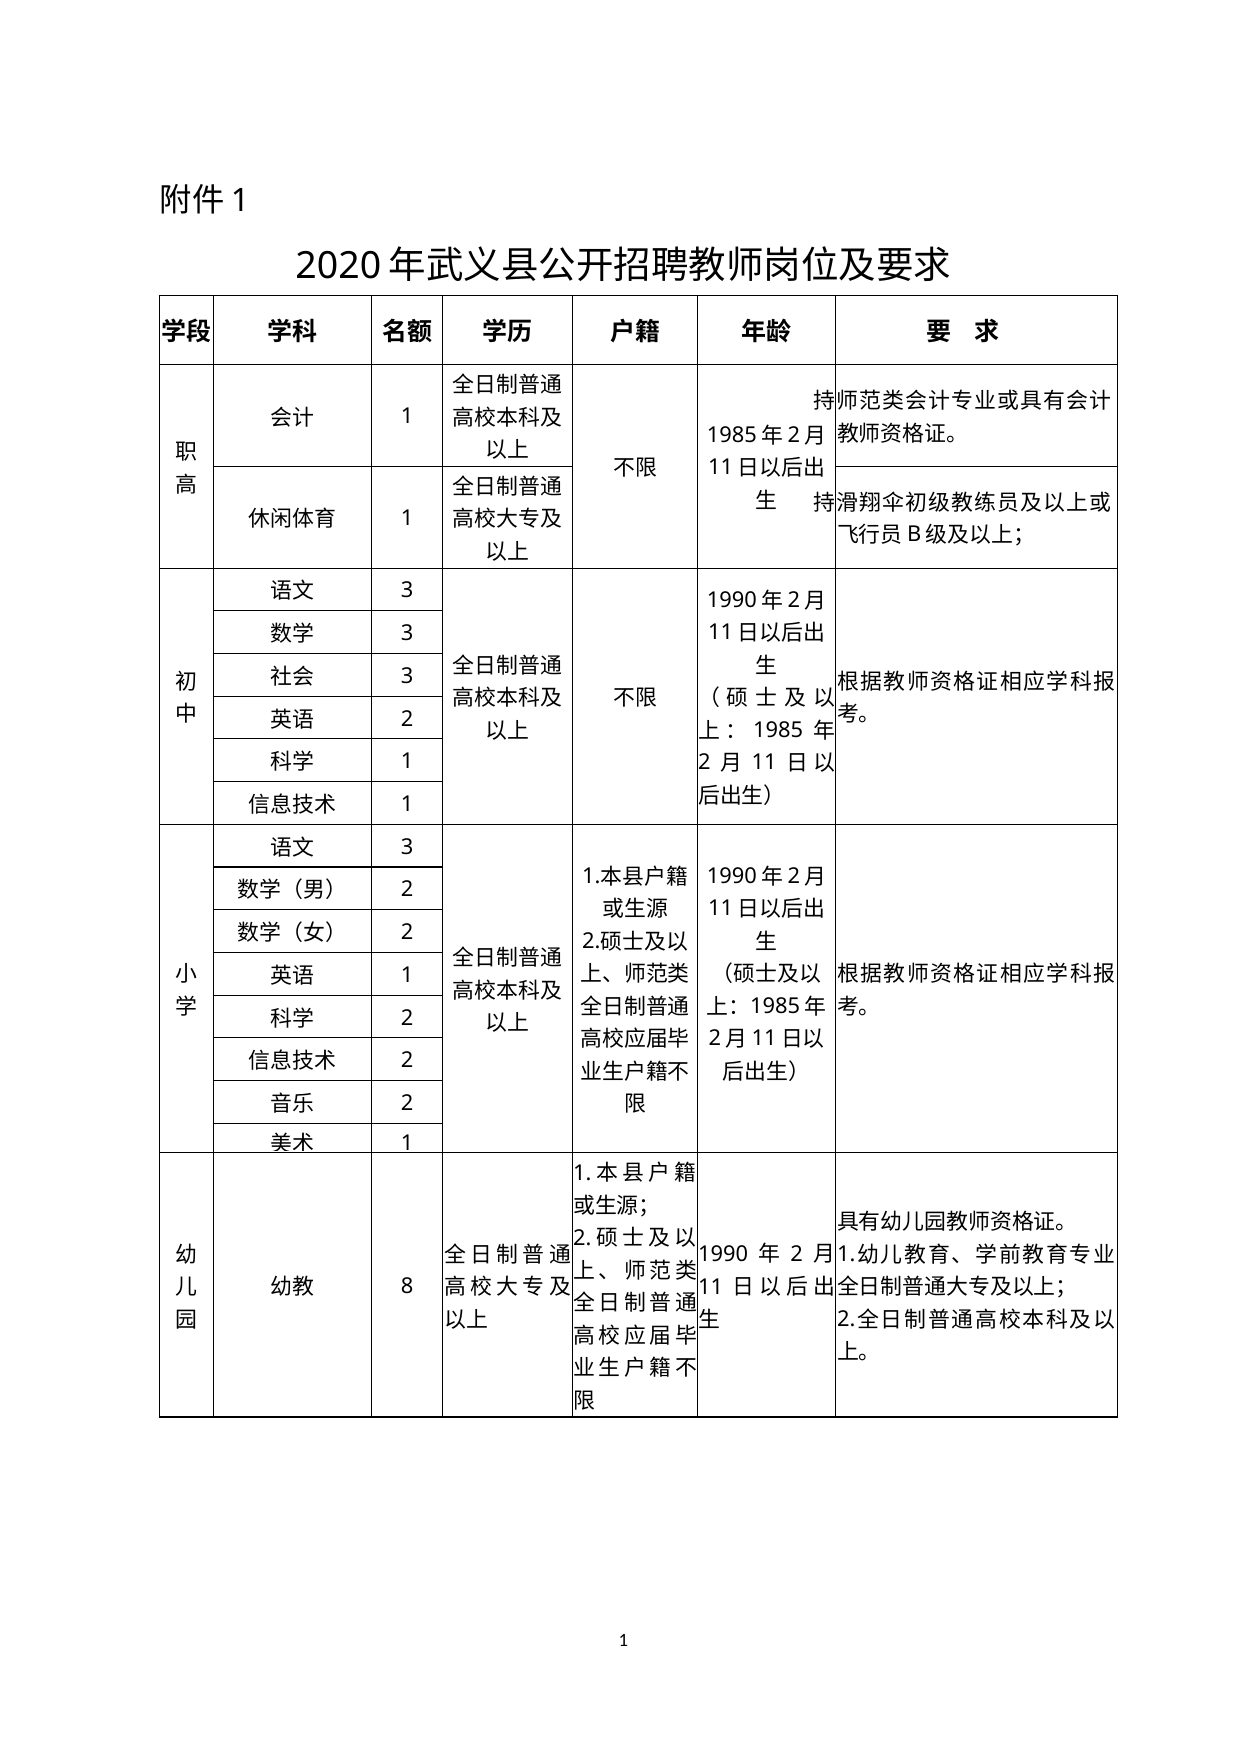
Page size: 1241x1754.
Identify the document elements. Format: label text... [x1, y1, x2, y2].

table_cell 1 [372, 782, 442, 824]
table_cell 不限 [573, 365, 697, 567]
table_cell 2 [372, 868, 442, 909]
table_header 学历 [443, 296, 572, 364]
table_cell 1990年2月11日以后出生 [698, 1153, 835, 1416]
table_cell 2 [372, 910, 442, 952]
table_cell 社会 [214, 654, 371, 696]
table_cell 音乐 [214, 1081, 371, 1123]
table_cell 2 [372, 697, 442, 738]
table_cell 全日制普通高校大专及以上 [443, 467, 572, 567]
table_cell 英语 [214, 953, 371, 994]
table_cell 语文 [214, 569, 371, 610]
table_cell 语文 [214, 825, 371, 866]
table_cell 全日制普通高校本科及以上 [443, 365, 572, 466]
table_cell 根据教师资格证相应学科报考。 [836, 825, 1117, 1152]
table_cell 1 [372, 739, 442, 781]
table_header 年龄 [698, 296, 835, 364]
table_cell 全日制普通高校大专及以上 [443, 1153, 572, 1416]
table_cell 美术 [214, 1124, 371, 1152]
table_cell 3 [372, 611, 442, 653]
table_cell 数学 [214, 611, 371, 653]
table_cell 1 [372, 953, 442, 994]
table_cell 2 [372, 996, 442, 1037]
table_cell 2 [372, 1081, 442, 1123]
table_cell 信息技术 [214, 782, 371, 824]
table_cell 休闲体育 [214, 467, 371, 567]
table_header 户籍 [573, 296, 697, 364]
table_cell 3 [372, 569, 442, 610]
table_cell 全日制普通高校本科及以上 [443, 825, 572, 1152]
table_cell 1.本县户籍或生源； 2.硕士及以上、师范类全日制普通高校应届毕业生户籍不限 [573, 1153, 697, 1416]
table_cell 根据教师资格证相应学科报考。 [836, 569, 1117, 824]
table_cell 英语 [214, 697, 371, 738]
table_cell 全日制普通高校本科及以上 [443, 569, 572, 824]
table_cell 科学 [214, 739, 371, 781]
table_cell 1990年2月11日以后出生 （硕士及以上：1985年2月11日以后出生） [698, 825, 835, 1152]
table_cell 科学 [214, 996, 371, 1037]
table_cell 1985年2月11日以后出生 [698, 365, 835, 567]
table_cell 8 [372, 1153, 442, 1416]
table_cell 2 [372, 1038, 442, 1080]
table_cell 数学（女） [214, 910, 371, 952]
table_cell 会计 [214, 365, 371, 466]
table_cell 具有幼儿园教师资格证。 1.幼儿教育、学前教育专业全日制普通大专及以上； 2.全日制普通高校本科及以上。 [836, 1153, 1117, 1416]
table_cell 1 [372, 365, 442, 466]
table_cell 幼 儿 园 [160, 1153, 213, 1416]
table_header 名额 [372, 296, 442, 364]
table_cell 不限 [573, 569, 697, 824]
table_cell 幼教 [214, 1153, 371, 1416]
table_cell 初 中 [160, 569, 213, 824]
table_cell 3 [372, 654, 442, 696]
table_header 学段 [160, 296, 213, 364]
table_cell 数学（男） [214, 868, 371, 909]
table_cell 持滑翔伞初级教练员及以上或飞行员B级及以上； [836, 467, 1117, 567]
table_cell 职 高 [160, 365, 213, 567]
table_cell 1 [372, 1124, 442, 1152]
table_cell 3 [372, 825, 442, 866]
text 附件1 [159, 165, 1087, 230]
table_cell 信息技术 [214, 1038, 371, 1080]
table_header 要 求 [836, 296, 1117, 364]
text 2020年武义县公开招聘教师岗位及要求 [159, 230, 1087, 295]
table_cell 小 学 [160, 825, 213, 1152]
table_header 学科 [214, 296, 371, 364]
table_cell 持师范类会计专业或具有会计教师资格证。 [836, 365, 1117, 466]
table_cell 1.本县户籍或生源 2.硕士及以上、师范类全日制普通高校应届毕业生户籍不限 [573, 825, 697, 1152]
table_cell 1 [372, 467, 442, 567]
table_cell 1990年2月11日以后出生 （硕士及以上：1985年2月11日以后出生） [698, 569, 835, 824]
